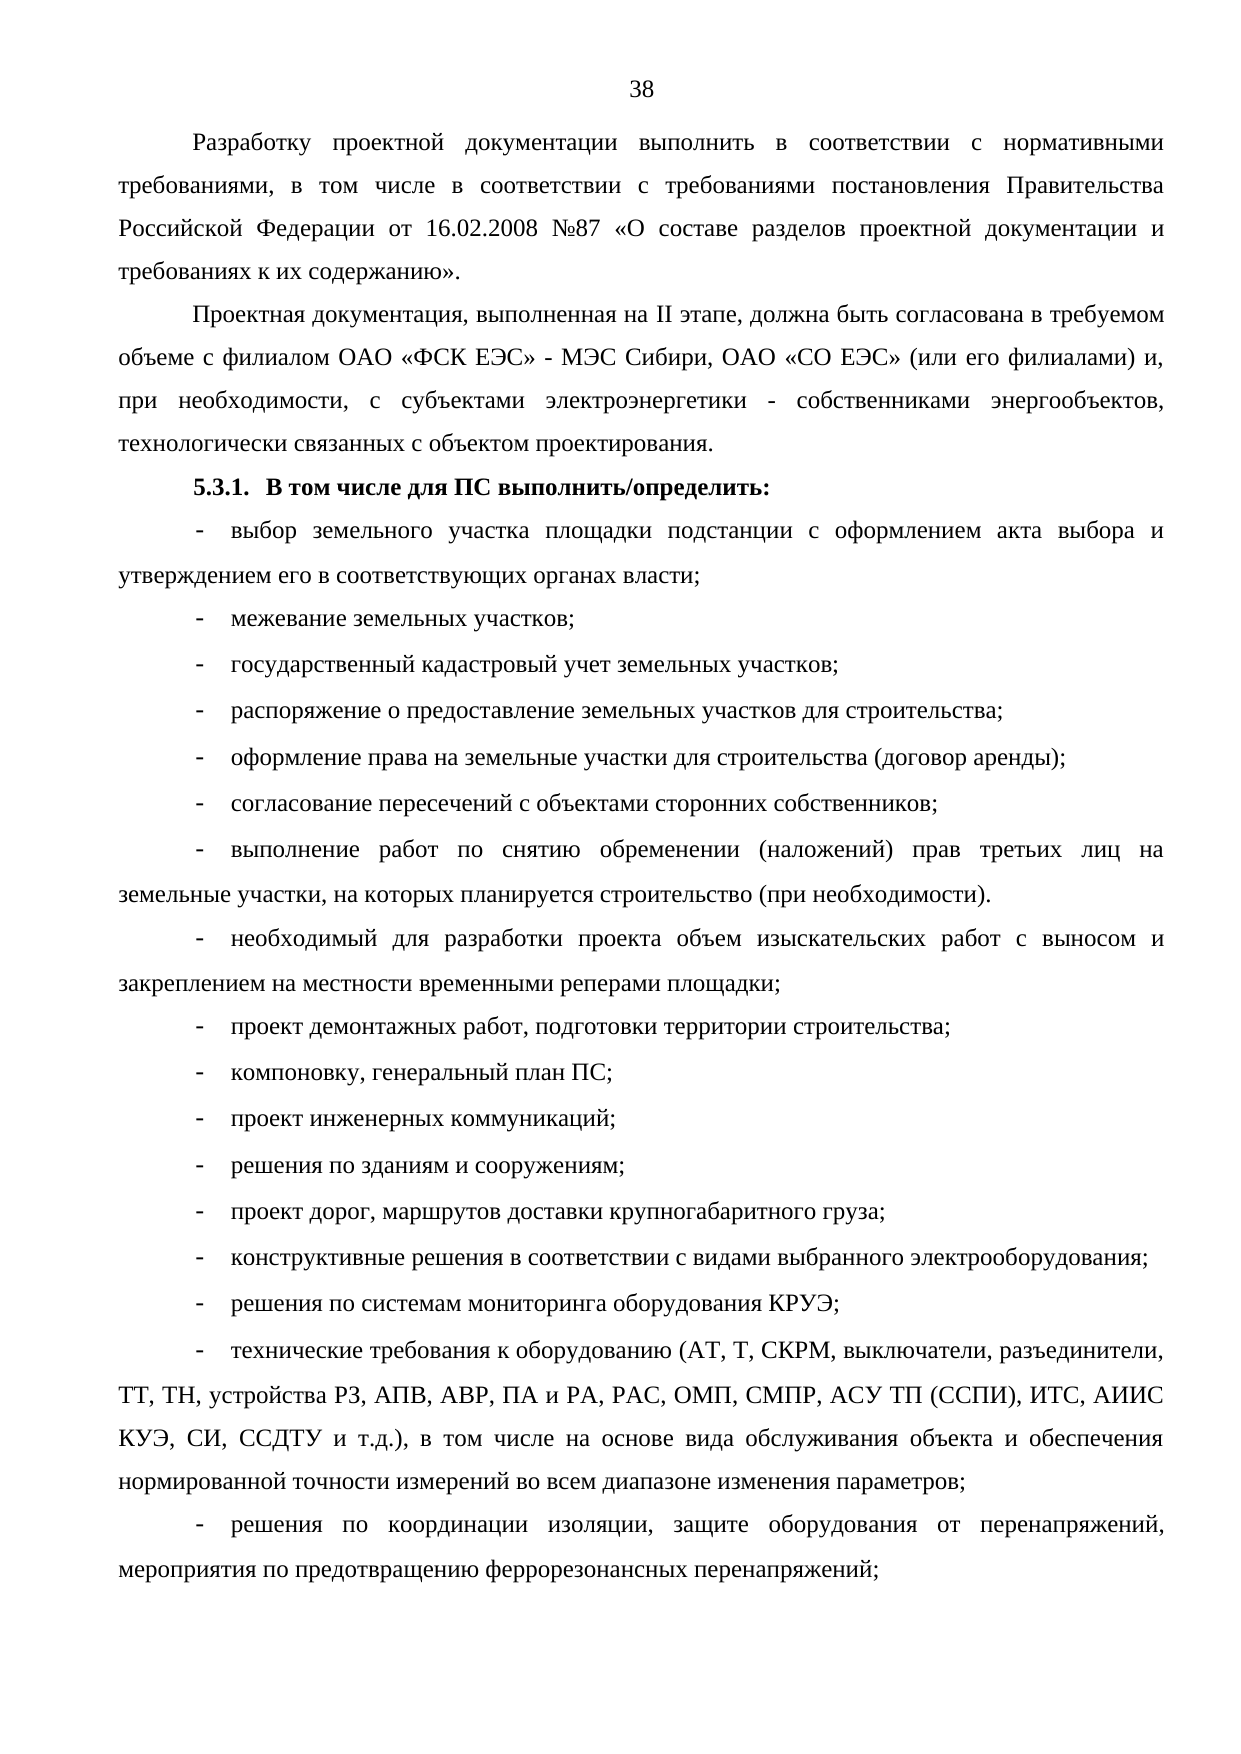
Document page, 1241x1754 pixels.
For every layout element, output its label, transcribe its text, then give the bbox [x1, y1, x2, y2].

list согласование пересечений с объектами сторонних собственников; [118, 788, 1165, 819]
text 5.3.1. В том числе для ПС выполнить/определить: [118, 472, 1165, 500]
list необходимый для разработки проекта объем изыскательских работ с выносом и закреплением на местности временными реперами площадки; [118, 923, 1165, 997]
list проект дорог, маршрутов доставки крупногабаритного груза; [118, 1196, 1165, 1227]
list технические требования к оборудованию (АТ, Т, СКРМ, выключатели, разъединители, ТТ, ТН, устройства РЗ, АПВ, АВР, ПА и РА, РАС, ОМП, СМПР, АСУ ТП (ССПИ), ИТС, АИИС КУЭ, СИ, ССДТУ и т.д.), в том числе на основе вида обслуживания объекта и обеспечения нормированной точности измерений во всем диапазоне изменения параметров; [118, 1335, 1165, 1495]
list государственный кадастровый учет земельных участков; [118, 649, 1165, 680]
list выполнение работ по снятию обременении (наложений) прав третьих лиц на земельные участки, на которых планируется строительство (при необходимости). [118, 834, 1165, 908]
list решения по зданиям и сооружениям; [118, 1150, 1165, 1181]
list межевание земельных участков; [118, 603, 1165, 634]
list решения по системам мониторинга оборудования КРУЭ; [118, 1288, 1165, 1319]
list конструктивные решения в соответствии с видами выбранного электрооборудования; [118, 1242, 1165, 1273]
list компоновку, генеральный план ПС; [118, 1057, 1165, 1088]
list проект демонтажных работ, подготовки территории строительства; [118, 1011, 1165, 1042]
list решения по координации изоляции, защите оборудования от перенапряжений, мероприятия по предотвращению феррорезонансных перенапряжений; [118, 1509, 1165, 1583]
list выбор земельного участка площадки подстанции с оформлением акта выбора и утверждением его в соответствующих органах власти; [118, 515, 1165, 589]
text Разработку проектной документации выполнить в соответствии с нормативными требованиями, в том числе в соответствии с требованиями постановления Правительства Российской Федерации от 16.02.2008 №87 «О составе разделов проектной документации и требованиях к их содержанию». [118, 127, 1165, 285]
list проект инженерных коммуникаций; [118, 1103, 1165, 1134]
list оформление права на земельные участки для строительства (договор аренды); [118, 742, 1165, 773]
list распоряжение о предоставление земельных участков для строительства; [118, 696, 1165, 726]
text Проектная документация, выполненная на II этапе, должна быть согласована в требуемом объеме с филиалом ОАО «ФСК ЕЭС» - МЭС Сибири, ОАО «СО ЕЭС» (или его филиалами) и, при необходимости, с субъектами электроэнергетики - собственниками энергообъектов, технологически связанных с объектом проектирования. [118, 299, 1165, 457]
